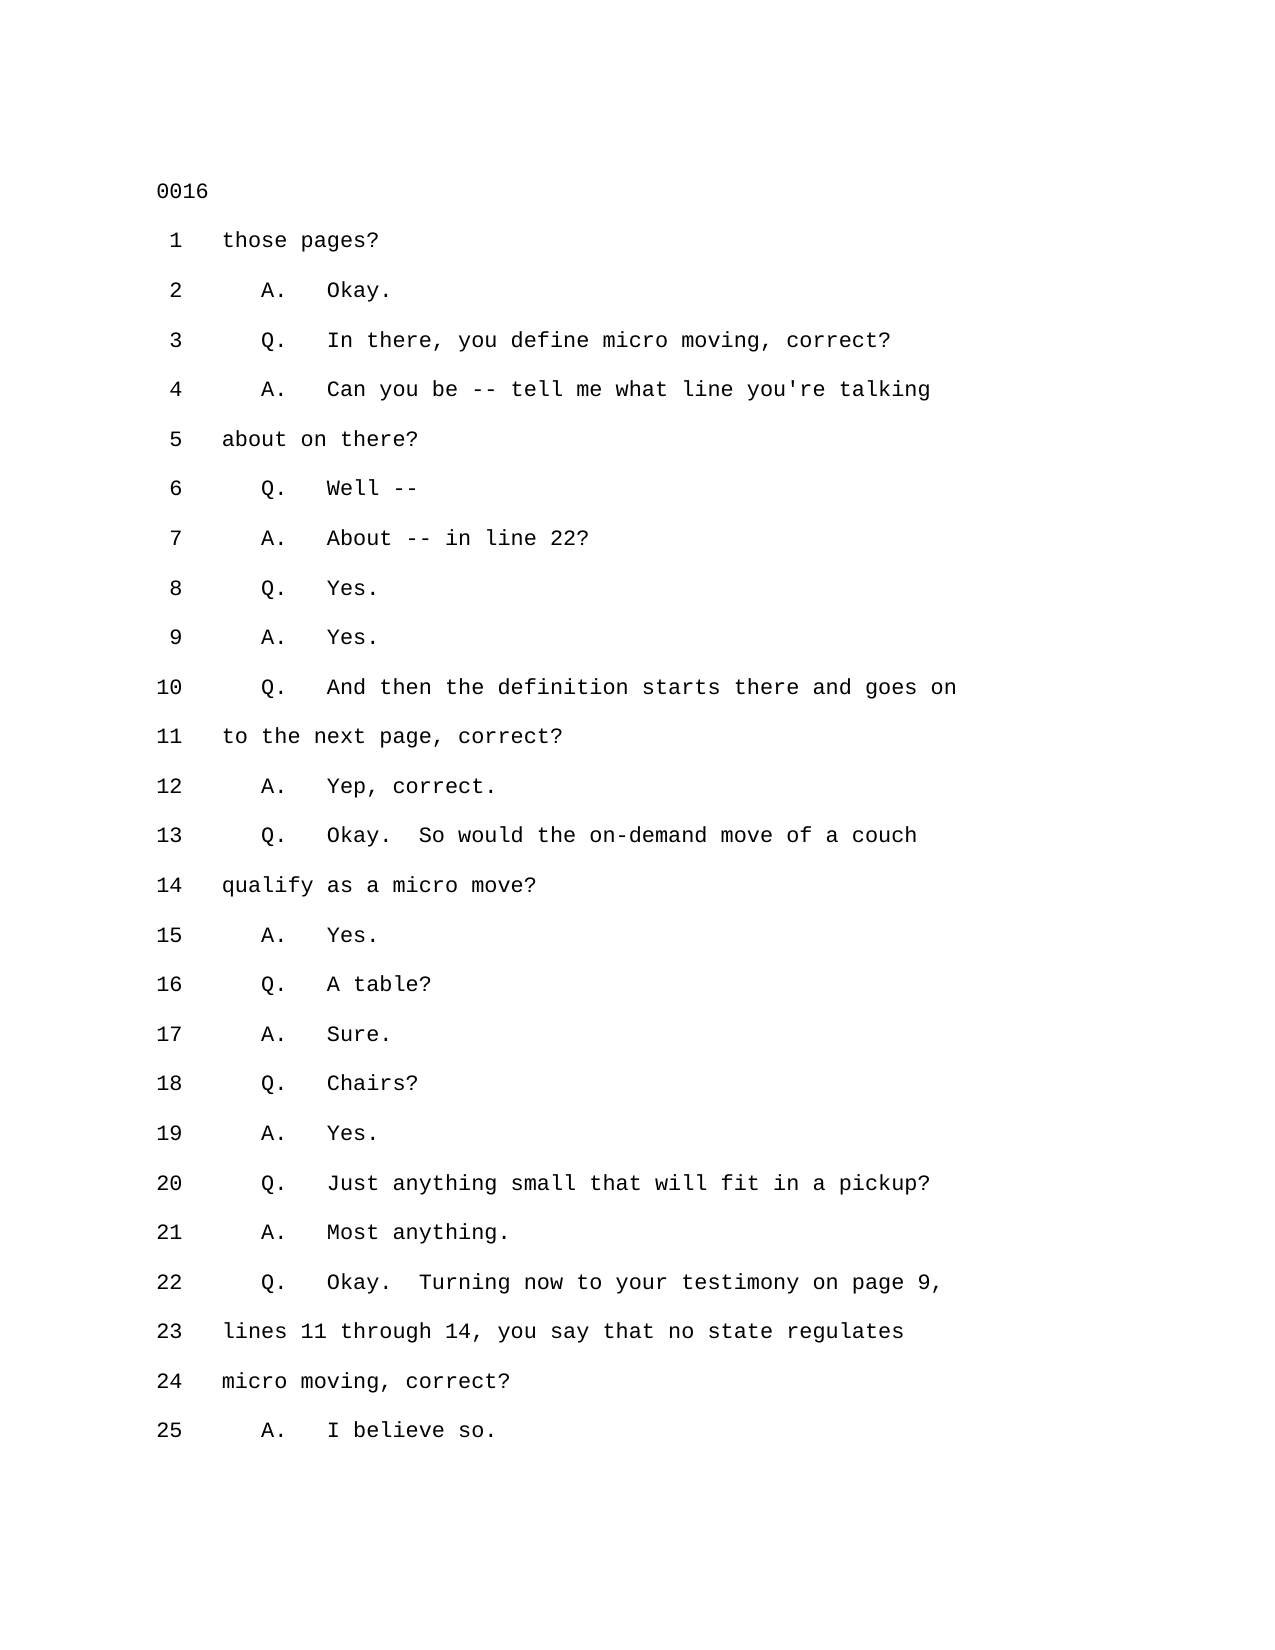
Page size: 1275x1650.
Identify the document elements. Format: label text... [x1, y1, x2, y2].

text 12 A. Yep, correct. [156, 775, 1119, 800]
text 9 A. Yes. [156, 626, 1119, 651]
text 20 Q. Just anything small that will fit in a pickup? [156, 1172, 1119, 1196]
text 21 A. Most anything. [156, 1221, 1119, 1246]
text 22 Q. Okay. Turning now to your testimony on page 9, [156, 1271, 1119, 1296]
text 11 to the next page, correct? [156, 725, 1119, 750]
text 25 A. I believe so. [156, 1419, 1119, 1444]
text 19 A. Yes. [156, 1122, 1119, 1147]
text 6 Q. Well -- [156, 477, 1119, 502]
text 24 micro moving, correct? [156, 1370, 1119, 1395]
text 4 A. Can you be -- tell me what line you're talking [156, 378, 1119, 403]
text 14 qualify as a micro move? [156, 874, 1119, 899]
text 16 Q. A table? [156, 973, 1119, 998]
text 1 those pages? [156, 229, 1119, 254]
text 2 A. Okay. [156, 279, 1119, 304]
text 5 about on there? [156, 428, 1119, 453]
text 3 Q. In there, you define micro moving, correct? [156, 329, 1119, 353]
text 13 Q. Okay. So would the on-demand move of a couch [156, 824, 1119, 849]
text 8 Q. Yes. [156, 577, 1119, 601]
text 15 A. Yes. [156, 924, 1119, 948]
text 17 A. Sure. [156, 1023, 1119, 1048]
text 0016 [156, 180, 1119, 205]
text 23 lines 11 through 14, you say that no state regulates [156, 1320, 1119, 1345]
text 18 Q. Chairs? [156, 1072, 1119, 1097]
text 7 A. About -- in line 22? [156, 527, 1119, 552]
text 10 Q. And then the definition starts there and goes on [156, 676, 1119, 701]
